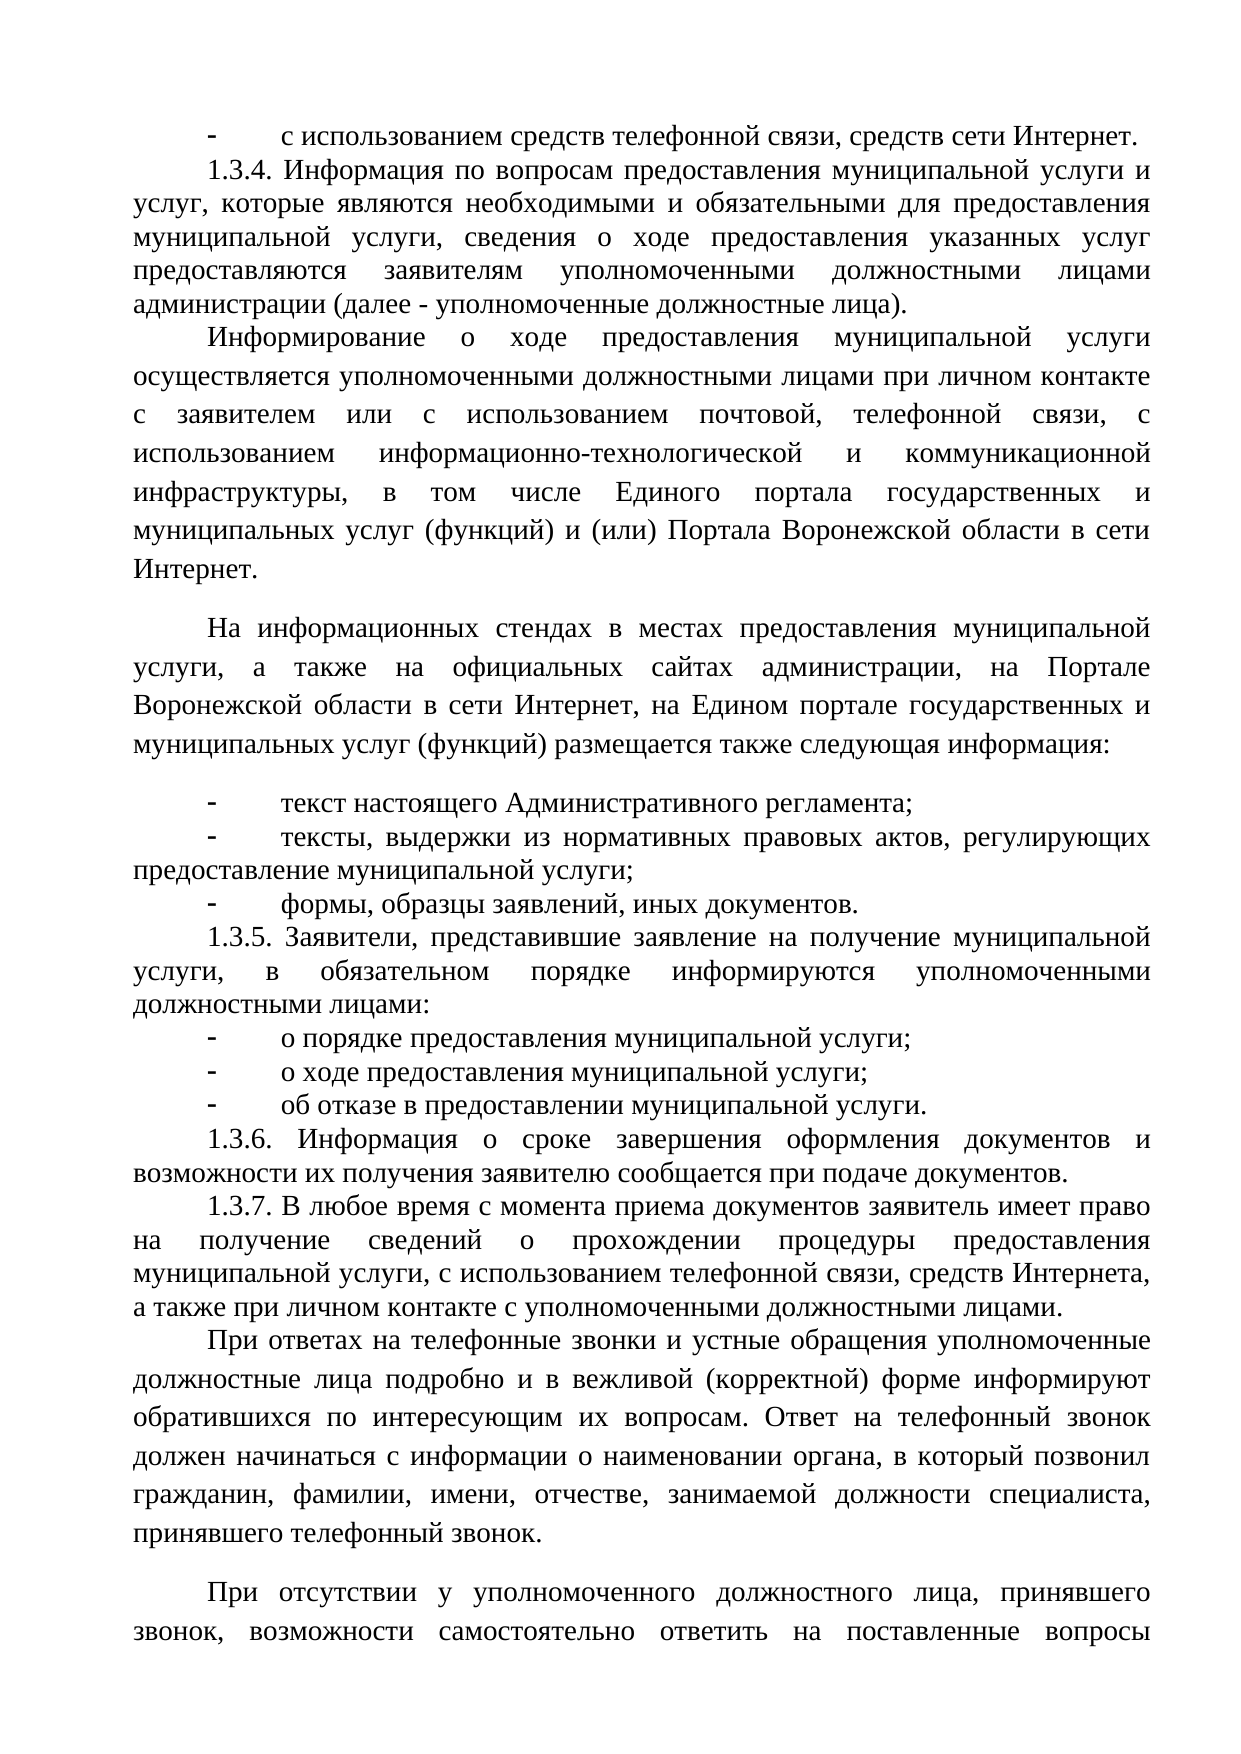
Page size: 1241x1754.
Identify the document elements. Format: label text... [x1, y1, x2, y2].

list об отказе в предоставлении муниципальной услуги. [133, 1087, 1152, 1121]
list о ходе предоставления муниципальной услуги; [133, 1054, 1152, 1087]
text 1.3.4. Информация по вопросам предоставления муниципальной услуги и услуг, которые являются необходимыми и обязательными для предоставления муниципальной услуги, сведения о ходе предоставления указанных услуг предоставляются заявителям уполномоченными должностными лицами администрации (далее - уполномоченные должностные лица). [133, 152, 1152, 319]
list текст настоящего Административного регламента; [133, 785, 1152, 819]
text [133, 1574, 1152, 1647]
list с использованием средств телефонной связи, средств сети Интернет. [133, 118, 1152, 152]
list о порядке предоставления муниципальной услуги; [133, 1020, 1152, 1054]
text При ответах на телефонные звонки и устные обращения уполномоченные должностные лица подробно и в вежливой (корректной) форме информируют обратившихся по интересующим их вопросам. Ответ на телефонный звонок должен начинаться с информации о наименовании органа, в который позвонил гражданин, фамилии, имени, отчестве, занимаемой должности специалиста, принявшего телефонный звонок. [133, 1322, 1152, 1549]
list формы, образцы заявлений, иных документов. [133, 886, 1152, 919]
text 1.3.5. Заявители, представившие заявление на получение муниципальной услуги, в обязательном порядке информируются уполномоченными должностными лицами: [133, 919, 1152, 1020]
text На информационных стендах в местах предоставления муниципальной услуги, а также на официальных сайтах администрации, на Портале Воронежской области в сети Интернет, на Едином портале государственных и муниципальных услуг (функций) размещается также следующая информация: [133, 610, 1152, 759]
text 1.3.7. В любое время с момента приема документов заявитель имеет право на получение сведений о прохождении процедуры предоставления муниципальной услуги, с использованием телефонной связи, средств Интернета, а также при личном контакте с уполномоченными должностными лицами. [133, 1188, 1152, 1322]
list тексты, выдержки из нормативных правовых актов, регулирующих предоставление муниципальной услуги; [133, 819, 1152, 886]
text 1.3.6. Информация о сроке завершения оформления документов и возможности их получения заявителю сообщается при подаче документов. [133, 1121, 1152, 1188]
text Информирование о ходе предоставления муниципальной услуги осуществляется уполномоченными должностными лицами при личном контакте с заявителем или с использованием почтовой, телефонной связи, с использованием информационно-технологической и коммуникационной инфраструктуры, в том числе Единого портала государственных и муниципальных услуг (функций) и (или) Портала Воронежской области в сети Интернет. [133, 319, 1152, 584]
